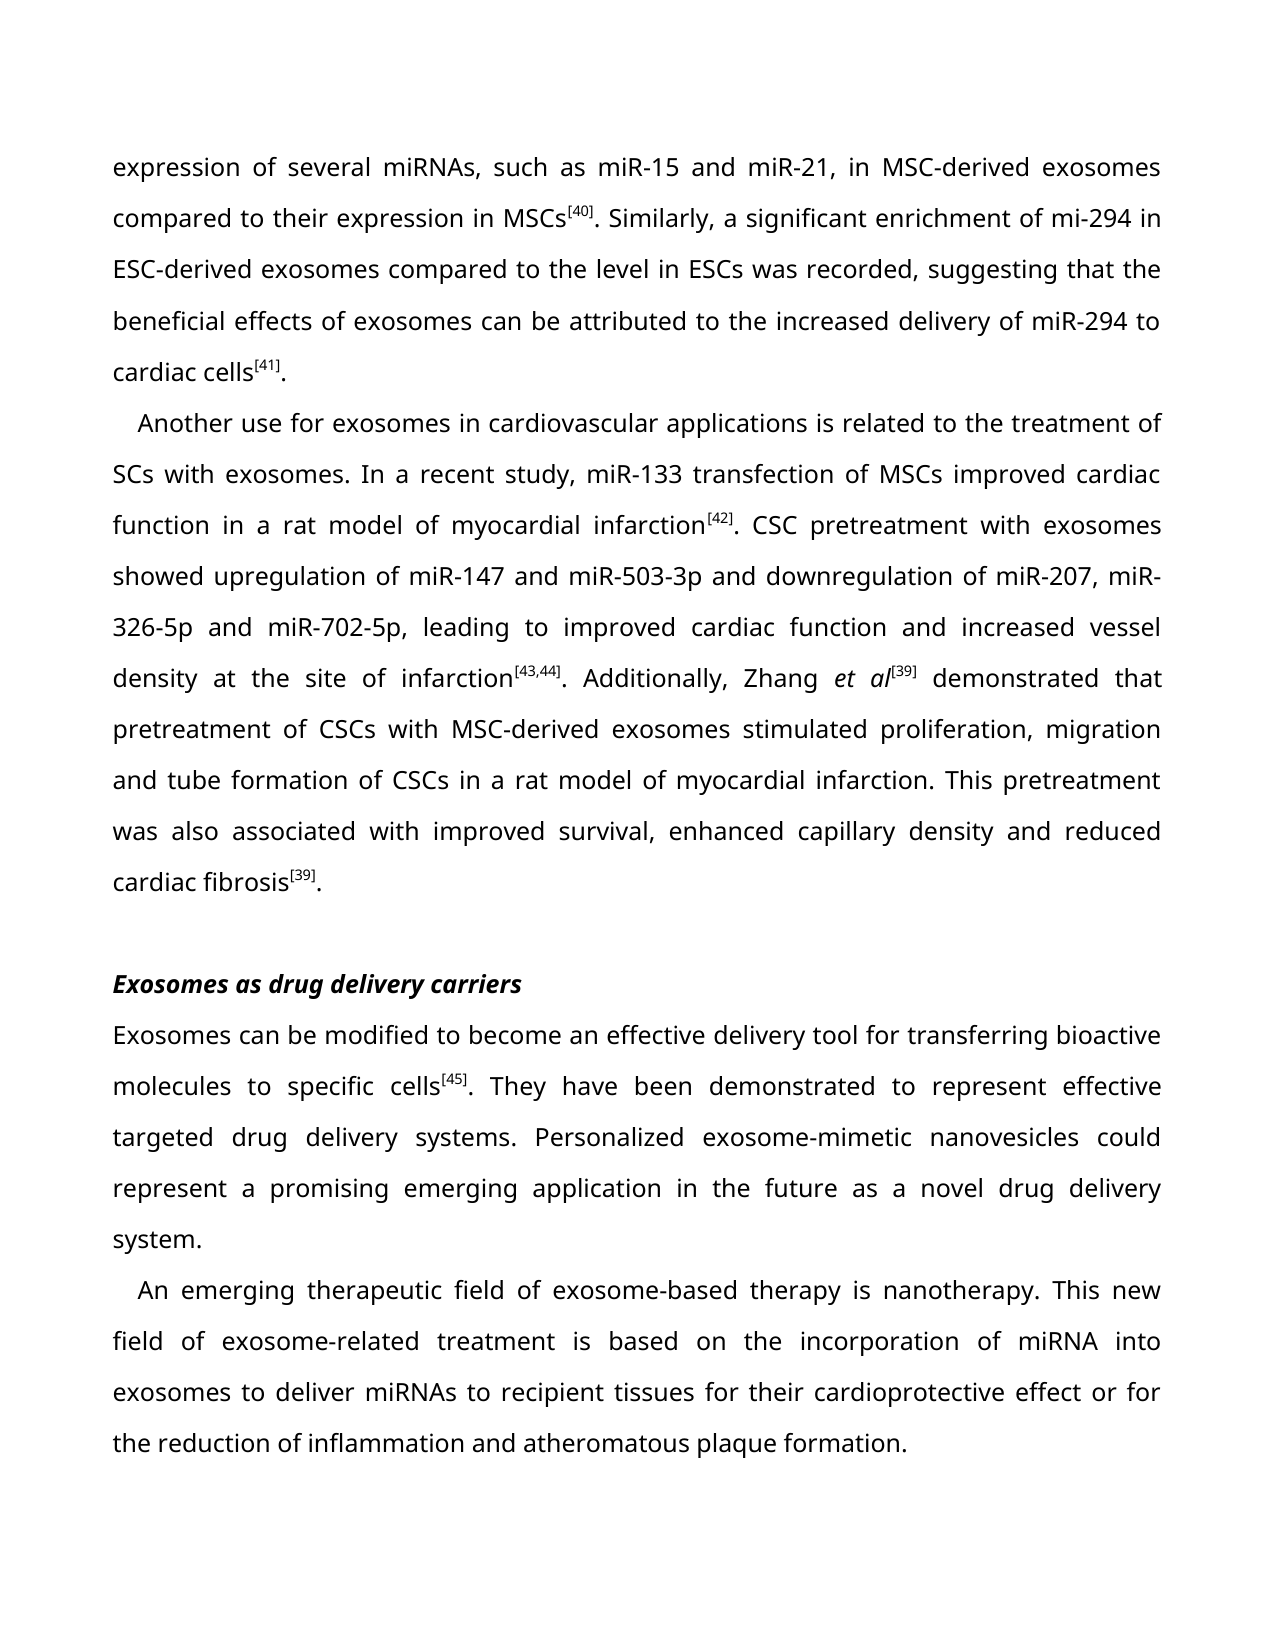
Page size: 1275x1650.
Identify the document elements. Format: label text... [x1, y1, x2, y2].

text Exosomes can be modified to become an effective delivery tool for transferring bioactive molecules to specific cells[45]. They have been demonstrated to represent effective targeted drug delivery systems. Personalized exosome-mimetic nanovesicles could represent a promising emerging application in the future as a novel drug delivery system. [112, 1018, 1162, 1256]
text An emerging therapeutic field of exosome-based therapy is nanotherapy. This new field of exosome-related treatment is based on the incorporation of miRNA into exosomes to deliver miRNAs to recipient tissues for their cardioprotective effect or for the reduction of inflammation and atheromatous plaque formation. [112, 1273, 1162, 1460]
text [112, 150, 1162, 388]
text Another use for exosomes in cardiovascular applications is related to the treatment of SCs with exosomes. In a recent study, miR-133 transfection of MSCs improved cardiac function in a rat model of myocardial infarction[42]. CSC pretreatment with exosomes showed upregulation of miR-147 and miR-503-3p and downregulation of miR-207, miR-326-5p and miR-702-5p, leading to improved cardiac function and increased vessel density at the site of infarction[43,44]. Additionally, Zhang et al[39] demonstrated that pretreatment of CSCs with MSC-derived exosomes stimulated proliferation, migration and tube formation of CSCs in a rat model of myocardial infarction. This pretreatment was also associated with improved survival, enhanced capillary density and reduced cardiac fibrosis[39]. [112, 405, 1162, 899]
text Exosomes as drug delivery carriers [112, 967, 1162, 1001]
